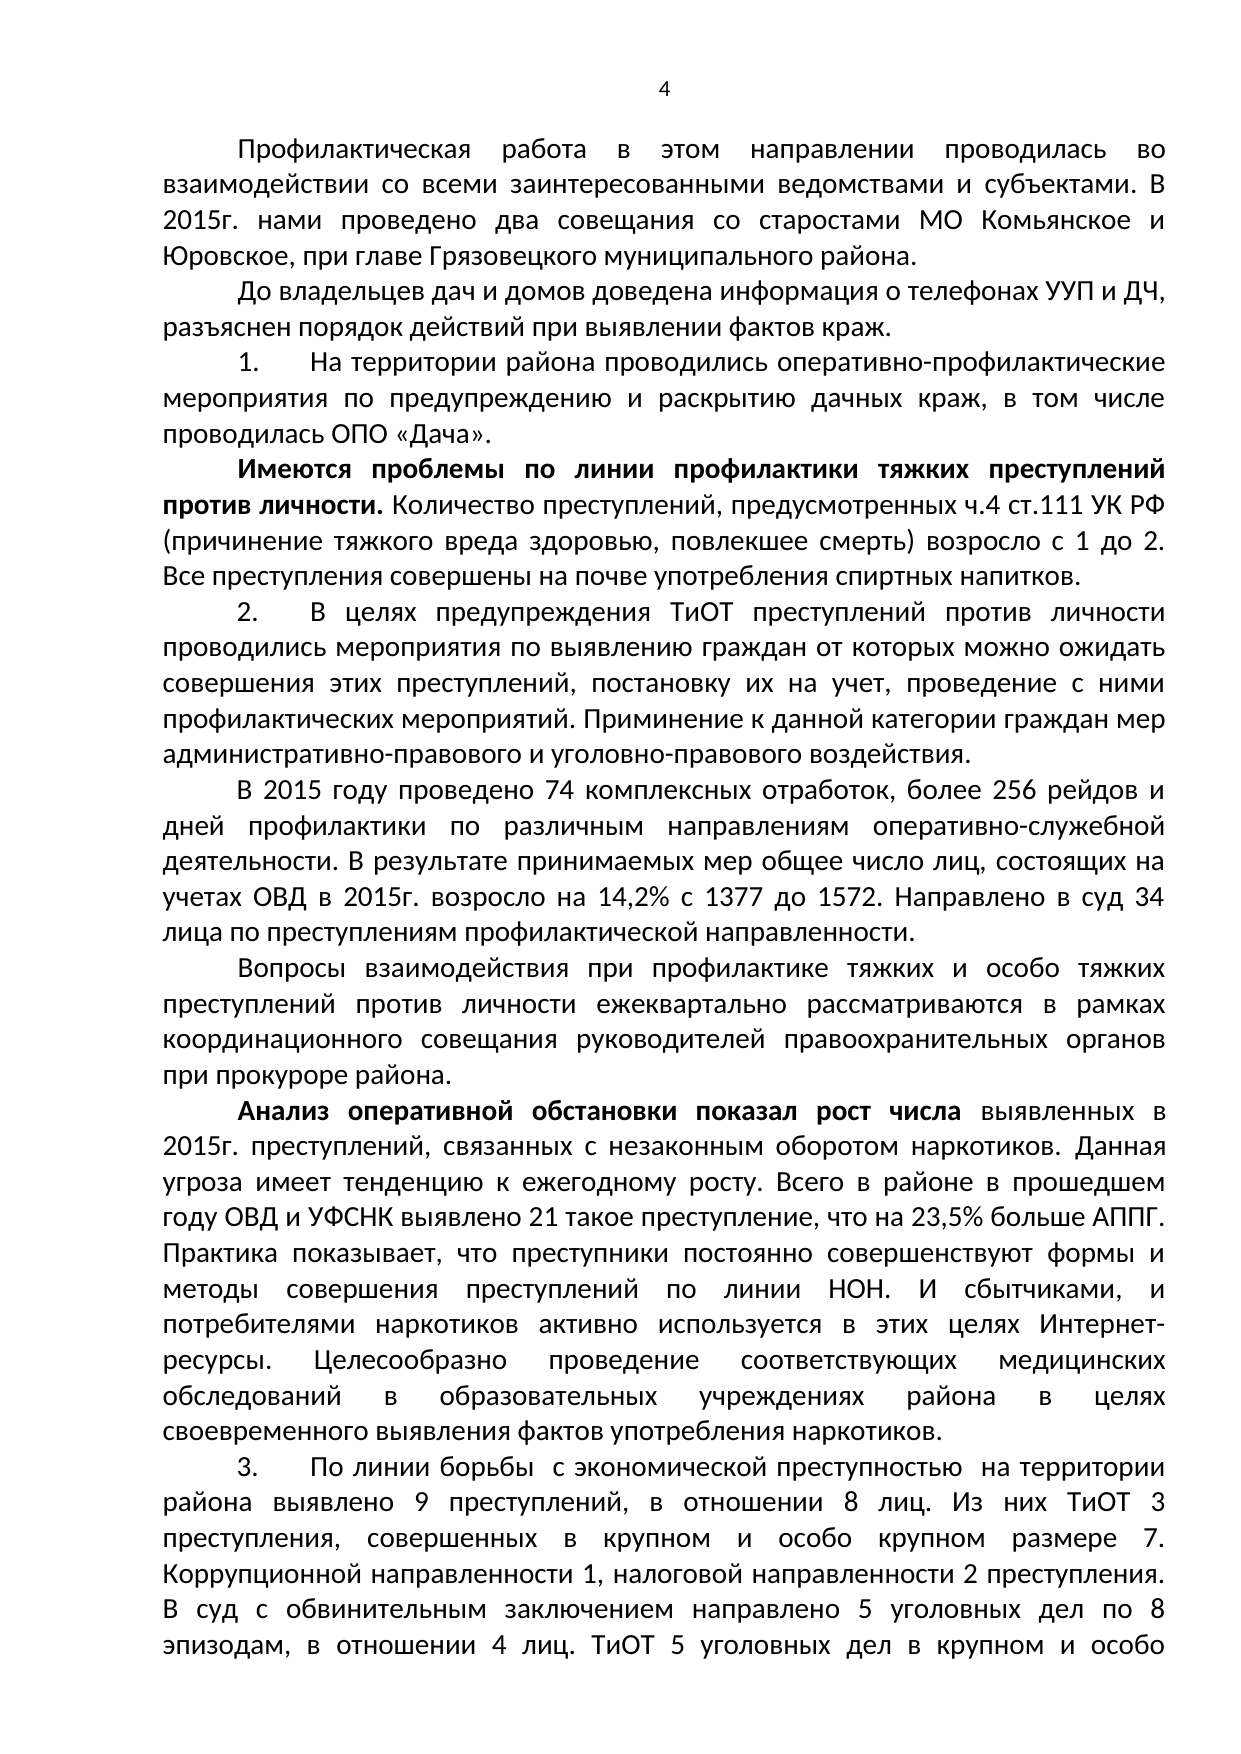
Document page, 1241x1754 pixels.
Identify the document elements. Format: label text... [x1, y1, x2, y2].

text Вопросы взаимодействия при профилактике тяжких и особо тяжких преступлений против личности ежеквартально рассматриваются в рамках координационного совещания руководителей правоохранительных органов при прокуроре района. [162, 949, 1167, 1092]
list В 2015 году проведено 74 комплексных отработок, более 256 рейдов и дней профилактики по различным направлениям оперативно-служебной деятельности. В результате принимаемых мер общее число лиц, состоящих на учетах ОВД в 2015г. возросло на 14,2% с 1377 до 1572. Направлено в суд 34 лица по преступлениям профилактической направленности. [162, 771, 1167, 949]
list Имеются проблемы по линии профилактики тяжких преступлений против личности. Количество преступлений, предусмотренных ч.4 ст.111 УК РФ (причинение тяжкого вреда здоровью, повлекшее смерть) возросло с 1 до 2. Все преступления совершены на почве употребления спиртных напитков. [162, 450, 1167, 593]
list На территории района проводились оперативно-профилактические мероприятия по предупреждению и раскрытию дачных краж, в том числе проводилась ОПО «Дача». [162, 343, 1167, 450]
text Анализ оперативной обстановки показал рост числа выявленных в 2015г. преступлений, связанных с незаконным оборотом наркотиков. Данная угроза имеет тенденцию к ежегодному росту. Всего в районе в прошедшем году ОВД и УФСНК выявлено 21 такое преступление, что на 23,5% больше АППГ. Практика показывает, что преступники постоянно совершенствуют формы и методы совершения преступлений по линии НОН. И сбытчиками, и потребителями наркотиков активно используется в этих целях Интернет-ресурсы. Целесообразно проведение соответствующих медицинских обследований в образовательных учреждениях района в целях своевременного выявления фактов употребления наркотиков. [162, 1092, 1167, 1448]
text Профилактическая работа в этом направлении проводилась во взаимодействии со всеми заинтересованными ведомствами и субъектами. В 2015г. нами проведено два совещания со старостами МО Комьянское и Юровское, при главе Грязовецкого муниципального района. [162, 130, 1167, 272]
list В целях предупреждения ТиОТ преступлений против личности проводились мероприятия по выявлению граждан от которых можно ожидать совершения этих преступлений, постановку их на учет, проведение с ними профилактических мероприятий. Приминение к данной категории граждан мер административно-правового и уголовно-правового воздействия. [162, 593, 1167, 771]
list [162, 1448, 1167, 1662]
text До владельцев дач и домов доведена информация о телефонах УУП и ДЧ, разъяснен порядок действий при выявлении фактов краж. [162, 272, 1167, 343]
